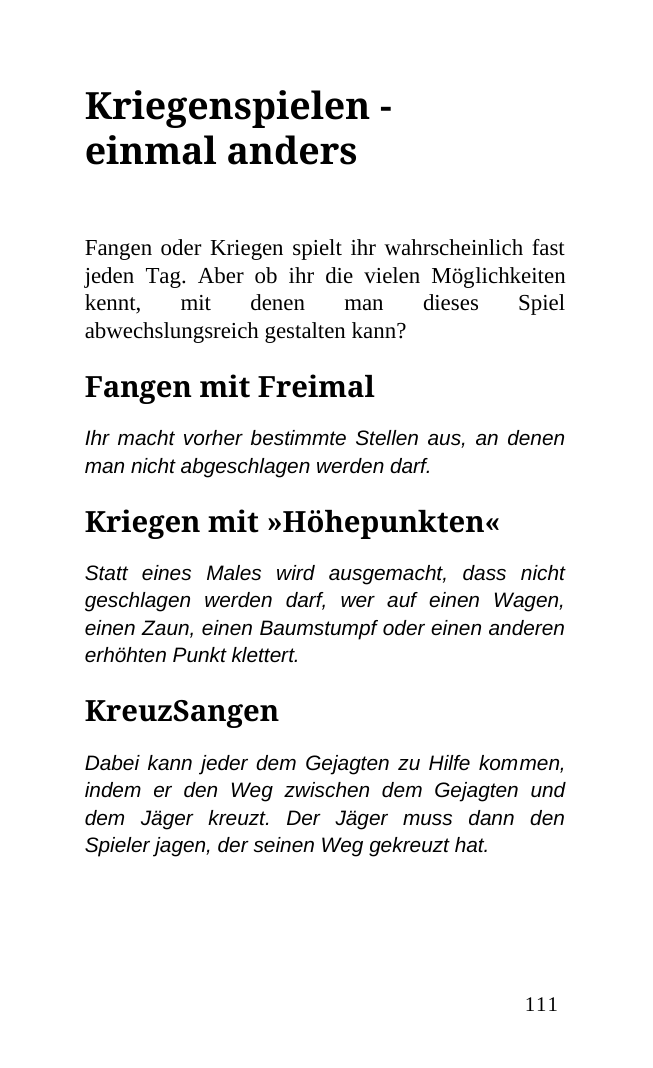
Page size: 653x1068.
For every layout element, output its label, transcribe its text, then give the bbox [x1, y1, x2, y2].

text 111 [524, 994, 558, 1015]
subtitle Kriegen mit »Höhepunkten« [84, 509, 566, 538]
text Statt eines Males wird ausgemacht, dass nicht geschlagen werden darf, wer auf einen Wagen, einen Zaun, einen Baumstumpf oder einen anderen erhöhten Punkt klettert. [84, 558, 566, 668]
text Ihr macht vorher bestimmte Stellen aus, an denen man nicht abgeschlagen werden darf. [84, 424, 566, 479]
text Fangen oder Kriegen spielt ihr wahrscheinlich fast jeden Tag. Aber ob ihr die vielen Möglichkeiten kennt, mit denen man dieses Spiel abwechslungsreich gestalten kann? [84, 234, 566, 344]
subtitle KreuzSangen [84, 698, 566, 727]
subtitle Fangen mit Freimal [84, 374, 566, 403]
text Dabei kann jeder dem Gejagten zu Hilfe kommen, indem er den Weg zwischen dem Gejagten und dem Jäger kreuzt. Der Jäger muss dann den Spieler jagen, der seinen Weg gekreuzt hat. [84, 748, 566, 858]
subtitle Kriegenspielen - einmal anders [84, 84, 441, 174]
